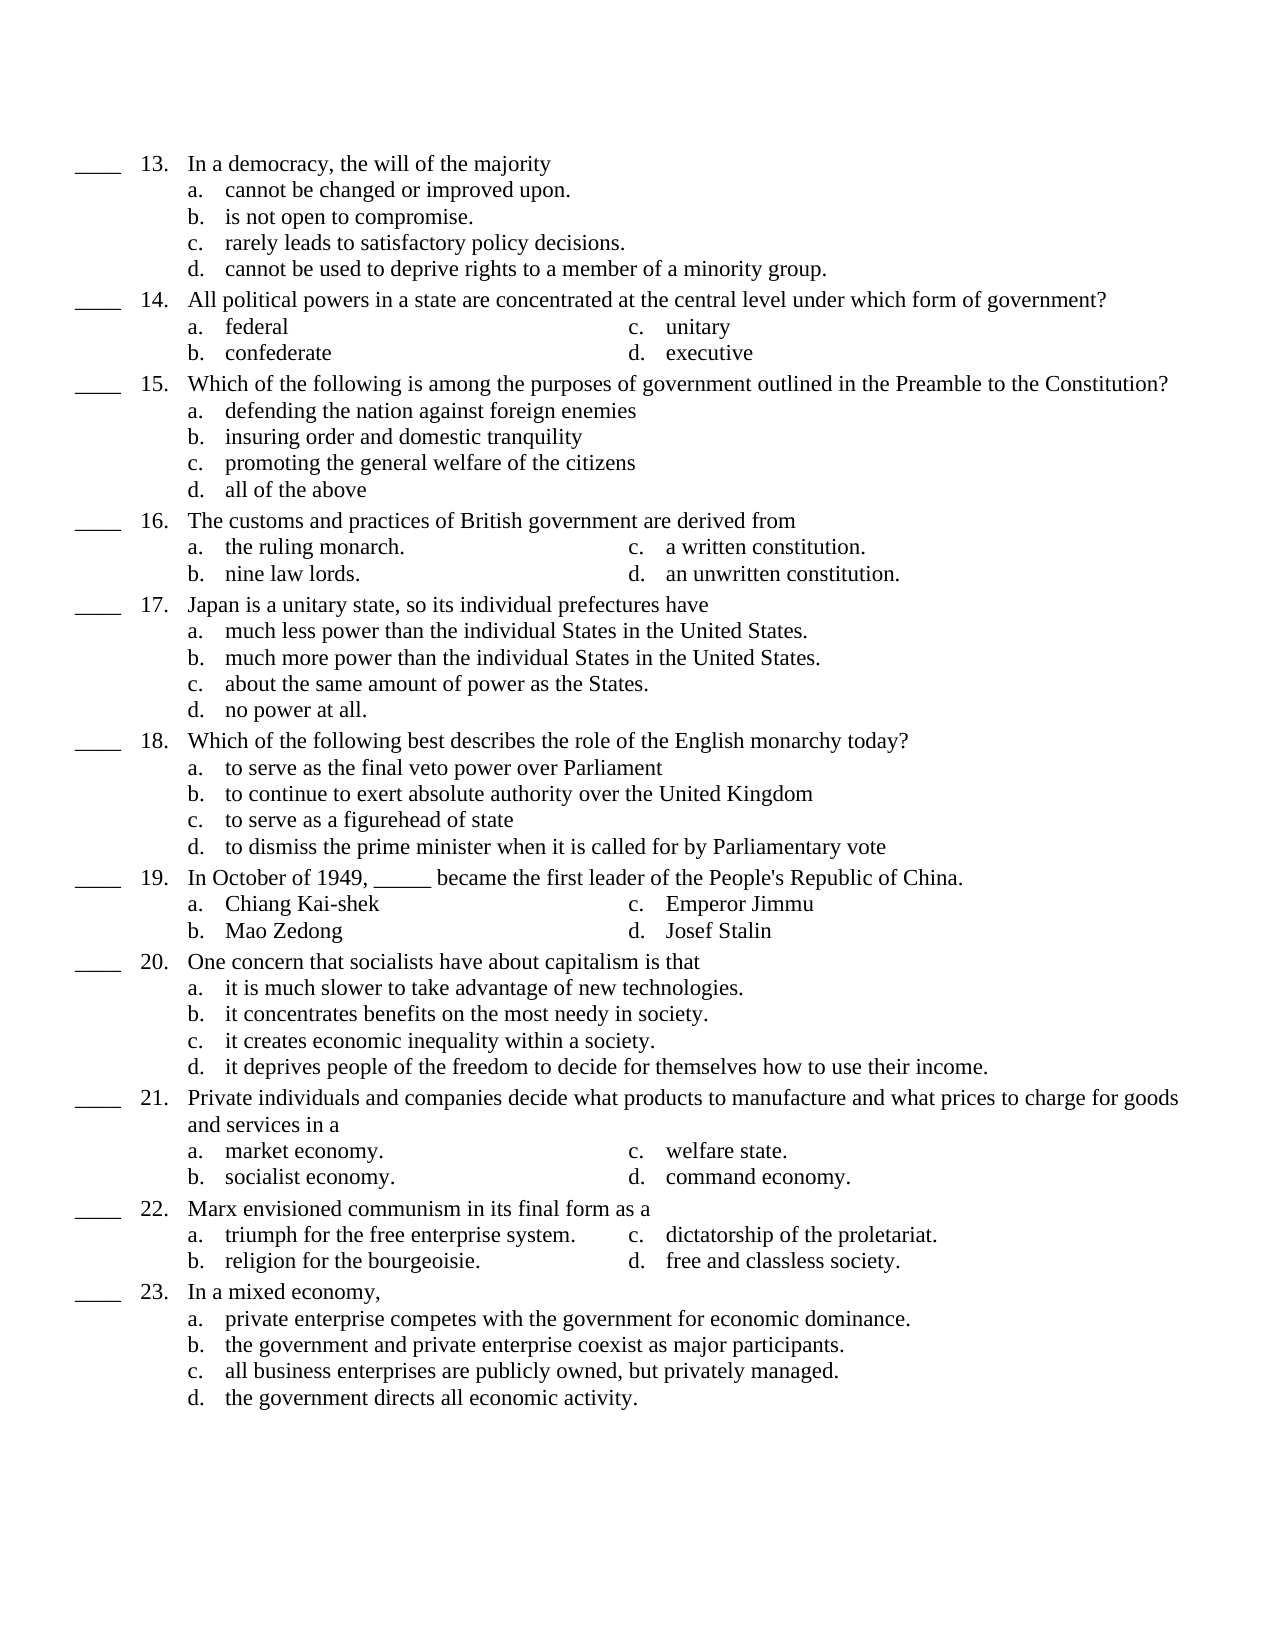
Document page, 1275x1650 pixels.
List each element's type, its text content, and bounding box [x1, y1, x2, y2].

table_header a. [183, 974, 220, 1001]
table_cell it creates economic inequality within a society. [220, 1027, 1064, 1053]
table_cell much more power than the individual States in the United States. [220, 644, 1064, 670]
table_header a. [183, 617, 220, 643]
table_header c. [624, 890, 661, 917]
table_header Emperor Jimmu [661, 890, 1064, 917]
table_cell it deprives people of the freedom to decide for themselves how to use their income. [220, 1053, 1064, 1079]
text ____ 20. One concern that socialists have about capitalism is that [75, 948, 1200, 974]
text ____ 21. Private individuals and companies decide what products to manufacture and what prices to charge for goods and services in a [75, 1084, 1200, 1137]
table_cell b. [183, 644, 220, 670]
table_cell d. [183, 1384, 220, 1489]
table_cell d. [183, 255, 220, 282]
table_header c. [624, 533, 661, 560]
table_cell it concentrates benefits on the most needy in society. [220, 1001, 1064, 1027]
table_cell religion for the bourgeoisie. [220, 1247, 623, 1274]
table_cell b. [183, 203, 220, 229]
table_header a. [183, 176, 220, 203]
table_cell b. [183, 560, 220, 586]
table_cell insuring order and domestic tranquility [220, 423, 1064, 449]
text ____ 17. Japan is a unitary state, so its individual prefectures have [75, 591, 1200, 617]
table_header c. [624, 313, 661, 339]
table_header a. [183, 890, 220, 917]
table_cell all of the above [220, 476, 1064, 502]
text ____ 19. In October of 1949, _____ became the first leader of the People's Republic of China. [75, 864, 1200, 890]
table_cell b. [183, 339, 220, 366]
table_header a. [183, 313, 220, 339]
table_cell d. [624, 1164, 661, 1190]
table_cell b. [183, 780, 220, 806]
table_cell d. [183, 696, 220, 723]
table_cell the government and private enterprise coexist as major participants. [220, 1331, 1064, 1357]
table_cell d. [624, 339, 661, 366]
text ____ 14. All political powers in a state are concentrated at the central level under which form of government? [75, 287, 1200, 313]
table_cell c. [183, 1027, 220, 1053]
table_header c. [624, 1137, 661, 1163]
table_cell d. [624, 917, 661, 943]
table_cell b. [183, 423, 220, 449]
table_cell c. [183, 806, 220, 833]
text ____ 16. The customs and practices of British government are derived from [75, 507, 1200, 533]
table_header private enterprise competes with the government for economic dominance. [220, 1305, 1064, 1331]
table_cell promoting the general welfare of the citizens [220, 450, 1064, 476]
table_cell d. [183, 476, 220, 502]
table_header unitary [661, 313, 1064, 339]
table_cell Josef Stalin [661, 917, 1064, 943]
table_header a. [183, 1305, 220, 1331]
table_cell no power at all. [220, 696, 1064, 723]
table_cell b. [183, 917, 220, 943]
table_cell c. [183, 450, 220, 476]
table_cell b. [183, 1331, 220, 1357]
table_cell to dismiss the prime minister when it is called for by Parliamentary vote [220, 833, 1064, 859]
text ____ 23. In a mixed economy, [75, 1278, 1200, 1305]
table_cell cannot be used to deprive rights to a member of a minority group. [220, 255, 1064, 282]
table_cell command economy. [661, 1164, 1064, 1190]
table_cell c. [183, 1358, 220, 1384]
table_cell executive [661, 339, 1064, 366]
table_cell c. [183, 229, 220, 255]
table_header market economy. [220, 1137, 623, 1163]
table_cell Mao Zedong [220, 917, 623, 943]
table_cell d. [624, 560, 661, 586]
table_header defending the nation against foreign enemies [220, 397, 1064, 423]
table_cell c. [183, 670, 220, 696]
table_header cannot be changed or improved upon. [220, 176, 1064, 203]
table_header the ruling monarch. [220, 533, 623, 560]
table_cell free and classless society. [661, 1247, 1064, 1274]
table_header it is much slower to take advantage of new technologies. [220, 974, 1064, 1001]
table_header dictatorship of the proletariat. [661, 1221, 1064, 1247]
table_header a. [183, 754, 220, 780]
table_cell b. [183, 1001, 220, 1027]
table_cell d. [183, 833, 220, 859]
table_header to serve as the final veto power over Parliament [220, 754, 1064, 780]
table_cell nine law lords. [220, 560, 623, 586]
table_header a. [183, 1137, 220, 1163]
text ____ 18. Which of the following best describes the role of the English monarchy today? [75, 727, 1200, 754]
table_header federal [220, 313, 623, 339]
table_cell all business enterprises are publicly owned, but privately managed. [220, 1358, 1064, 1384]
table_cell the government directs all economic activity. [220, 1384, 1064, 1489]
table_cell d. [624, 1247, 661, 1274]
text ____ 15. Which of the following is among the purposes of government outlined in the Preamble to the Constitution? [75, 370, 1200, 397]
table_header welfare state. [661, 1137, 1064, 1163]
table_cell rarely leads to satisfactory policy decisions. [220, 229, 1064, 255]
table_header Chiang Kai-shek [220, 890, 623, 917]
table_cell b. [183, 1164, 220, 1190]
table_cell is not open to compromise. [220, 203, 1064, 229]
table_cell b. [183, 1247, 220, 1274]
table_cell d. [183, 1053, 220, 1079]
table_header a. [183, 1221, 220, 1247]
table_cell confederate [220, 339, 623, 366]
text ____ 13. In a democracy, the will of the majority [75, 150, 1200, 176]
table_cell socialist economy. [220, 1164, 623, 1190]
table_header much less power than the individual States in the United States. [220, 617, 1064, 643]
table_cell to serve as a figurehead of state [220, 806, 1064, 833]
table_cell about the same amount of power as the States. [220, 670, 1064, 696]
table_header a. [183, 533, 220, 560]
table_header triumph for the free enterprise system. [220, 1221, 623, 1247]
text ____ 22. Marx envisioned communism in its final form as a [75, 1194, 1200, 1221]
table_header a written constitution. [661, 533, 1064, 560]
table_cell an unwritten constitution. [661, 560, 1064, 586]
table_header c. [624, 1221, 661, 1247]
table_header a. [183, 397, 220, 423]
table_cell to continue to exert absolute authority over the United Kingdom [220, 780, 1064, 806]
